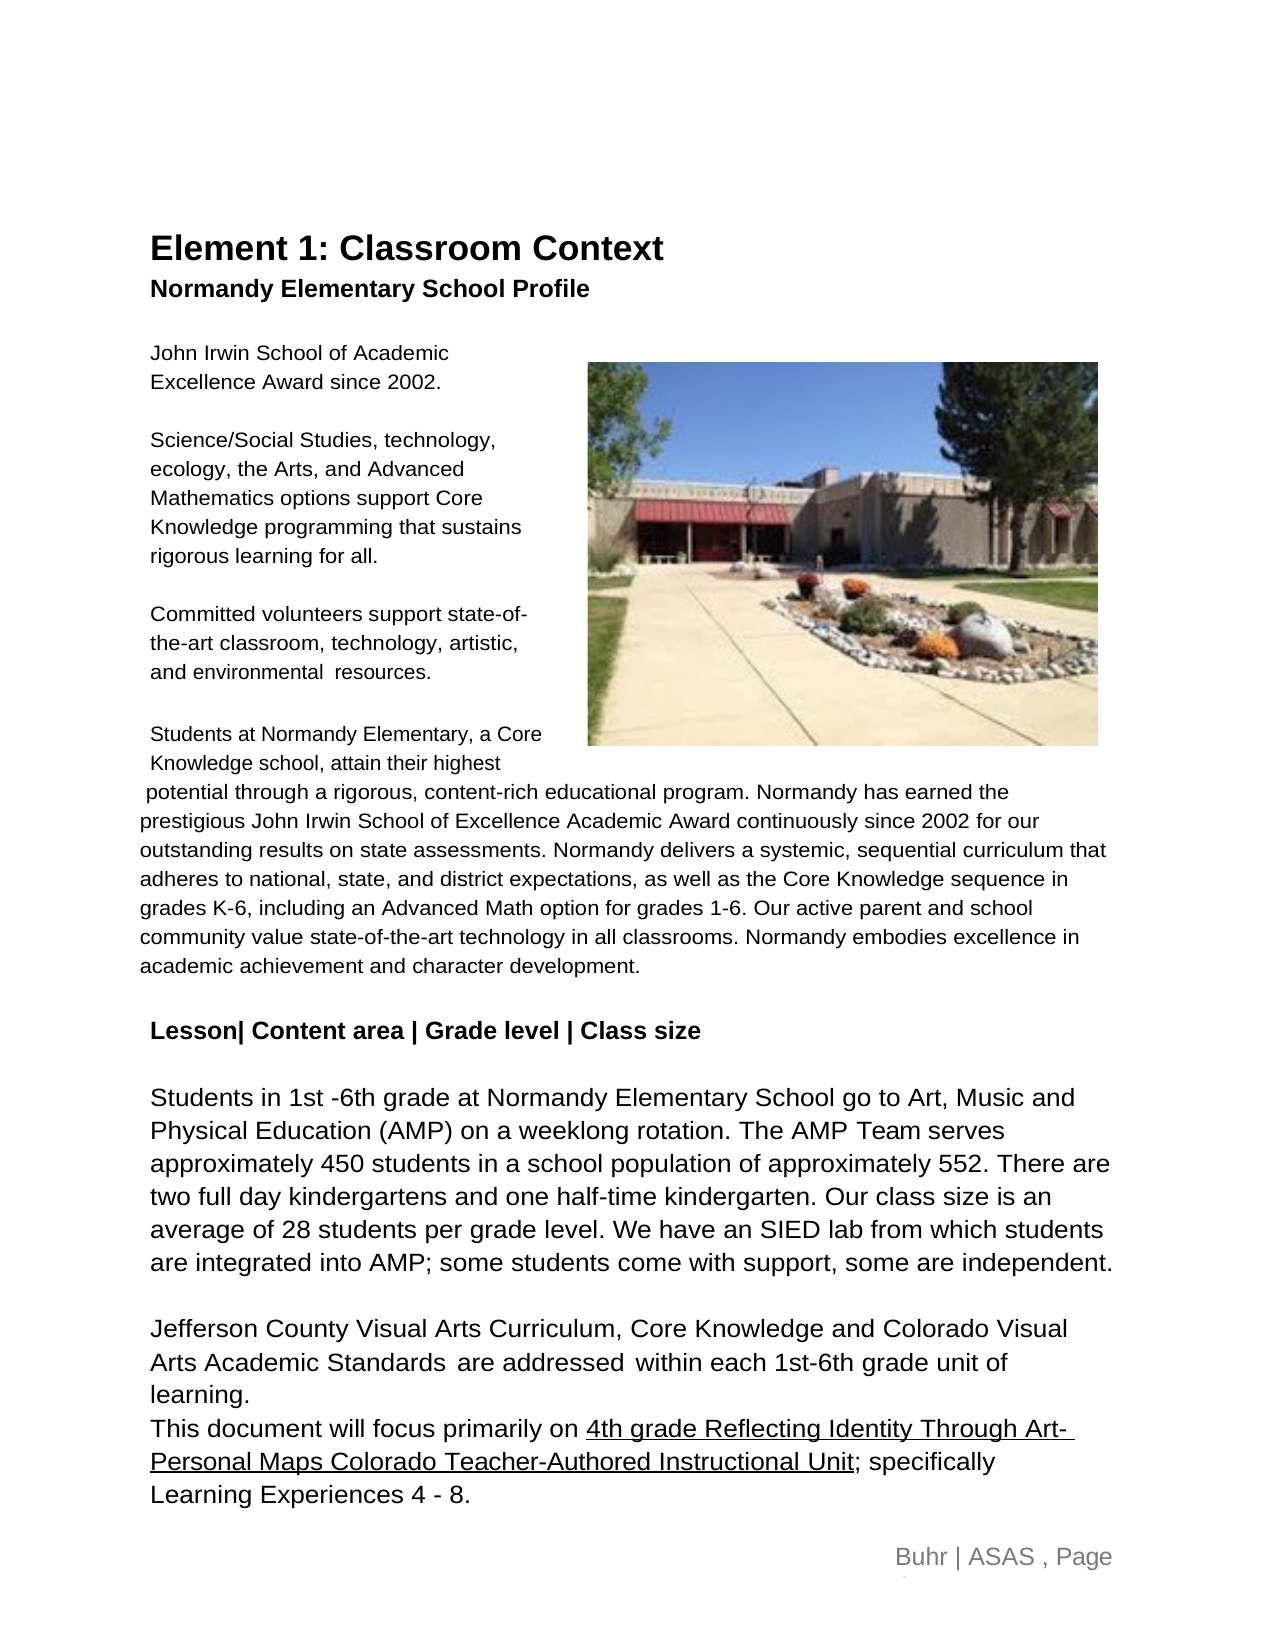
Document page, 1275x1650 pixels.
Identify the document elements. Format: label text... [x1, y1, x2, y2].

subtitle Normandy Elementary School Profile [150, 274, 1137, 303]
subtitle Lesson| Content area | Grade level | Class size [150, 1016, 1137, 1045]
text Science/Social Studies, technology, ecology, the Arts, and Advanced Mathematics options support Core Knowledge programming that sustains rigorous learning for all. [150, 428, 552, 567]
text Jefferson County Visual Arts Curriculum, Core Knowledge and Colorado Visual Arts Academic Standards are addressed within each 1st-6th grade unit of learning. [150, 1314, 1094, 1409]
text Committed volunteers support state-of- the-art classroom, technology, artistic, and environmental resources. [150, 602, 548, 683]
subtitle Element 1: Classroom Context [150, 227, 1137, 268]
text potential through a rigorous, content-rich educational program. Normandy has earned the prestigious John Irwin School of Excellence Academic Award continuously since 2002 for our outstanding results on state assessments. Normandy delivers a systemic, sequential curriculum that adheres to national, state, and district expectations, as well as the Core Knowledge sequence in grades K-6, including an Advanced Math option for grades 1-6. Our active parent and school community value state-of-the-art technology in all classrooms. Normandy embodies excellence in academic achievement and character development. [139, 780, 1118, 978]
text John Irwin School of Academic Excellence Award since 2002. [150, 341, 552, 393]
picture [587, 362, 1098, 746]
text This document will focus primarily on 4th grade Reflecting Identity Through Art- Personal Maps Colorado Teacher-Authored Instructional Unit; specifically Learning Experiences 4 - 8. [150, 1413, 1085, 1508]
text Students at Normandy Elementary, a Core Knowledge school, attain their highest [150, 722, 552, 775]
text Students in 1st -6th grade at Normandy Elementary School go to Art, Music and Physical Education (AMP) on a weeklong rotation. The AMP Team serves approximately 450 students in a school population of approximately 552. There are two full day kindergartens and one half-time kindergarten. Our class size is an average of 28 students per grade level. We have an SIED lab from which students are integrated into AMP; some students come with support, some are independent. [150, 1083, 1116, 1277]
